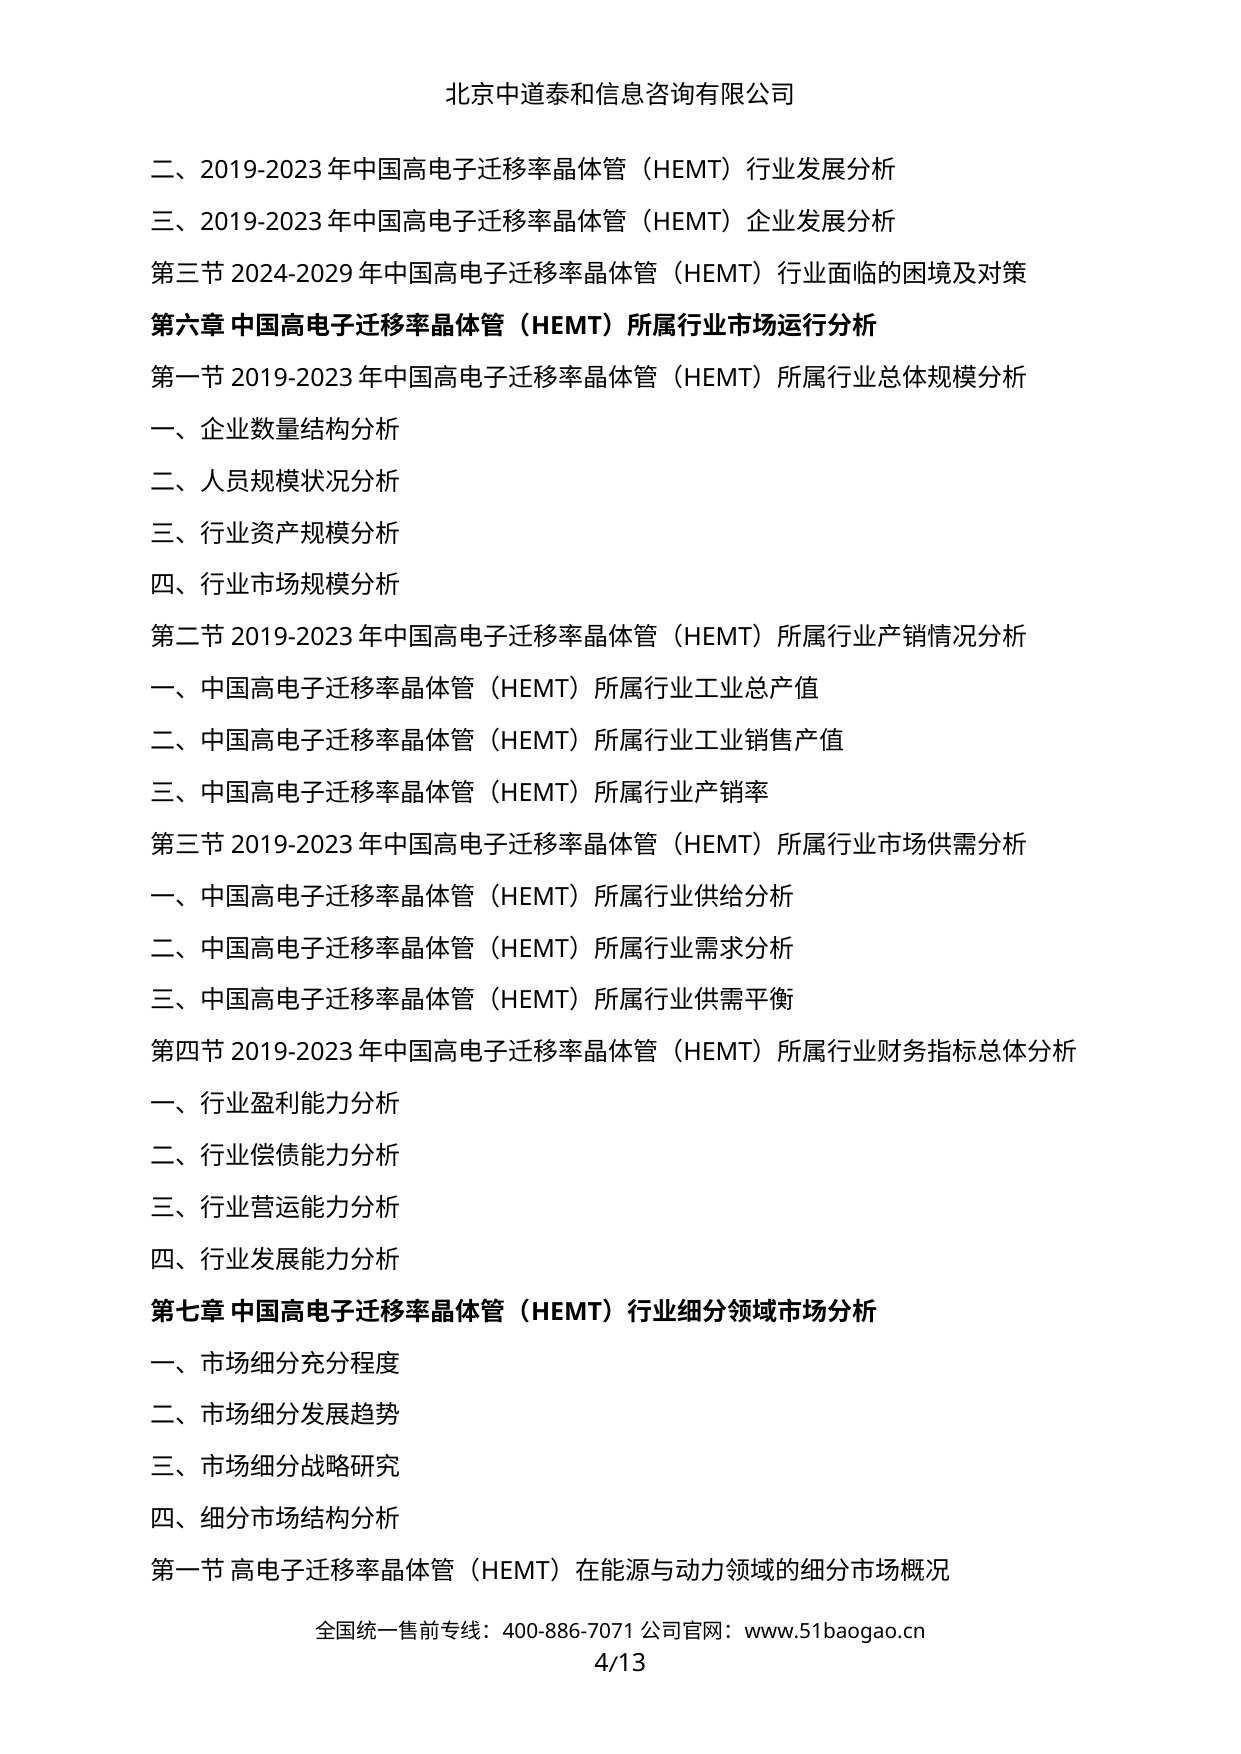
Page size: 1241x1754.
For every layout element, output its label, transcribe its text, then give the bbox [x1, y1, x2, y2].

text 第三节 2024-2029年中国高电子迁移率晶体管（HEMT）行业面临的困境及对策 [150, 254, 1090, 290]
text 一、中国高电子迁移率晶体管（HEMT）所属行业工业总产值 [150, 669, 1090, 705]
text 二、市场细分发展趋势 [150, 1395, 1090, 1431]
text 二、人员规模状况分析 [150, 461, 1090, 497]
text 二、2019-2023年中国高电子迁移率晶体管（HEMT）行业发展分析 [150, 150, 1090, 186]
text 三、市场细分战略研究 [150, 1447, 1090, 1483]
text 第七章 中国高电子迁移率晶体管（HEMT）行业细分领域市场分析 [150, 1291, 1090, 1327]
text 二、中国高电子迁移率晶体管（HEMT）所属行业工业销售产值 [150, 721, 1090, 757]
text 三、行业资产规模分析 [150, 513, 1090, 549]
text 第一节 高电子迁移率晶体管（HEMT）在能源与动力领域的细分市场概况 [150, 1551, 1090, 1587]
text 第六章 中国高电子迁移率晶体管（HEMT）所属行业市场运行分析 [150, 306, 1090, 342]
text 四、行业发展能力分析 [150, 1239, 1090, 1276]
text 第一节 2019-2023年中国高电子迁移率晶体管（HEMT）所属行业总体规模分析 [150, 357, 1090, 394]
text 一、市场细分充分程度 [150, 1343, 1090, 1379]
text 三、中国高电子迁移率晶体管（HEMT）所属行业产销率 [150, 772, 1090, 809]
text 第四节 2019-2023年中国高电子迁移率晶体管（HEMT）所属行业财务指标总体分析 [150, 1032, 1090, 1068]
text 第二节 2019-2023年中国高电子迁移率晶体管（HEMT）所属行业产销情况分析 [150, 617, 1090, 653]
text 一、中国高电子迁移率晶体管（HEMT）所属行业供给分析 [150, 876, 1090, 912]
text 四、行业市场规模分析 [150, 565, 1090, 601]
text 一、企业数量结构分析 [150, 409, 1090, 446]
text 三、2019-2023年中国高电子迁移率晶体管（HEMT）企业发展分析 [150, 202, 1090, 238]
text 三、行业营运能力分析 [150, 1187, 1090, 1224]
text 第三节 2019-2023年中国高电子迁移率晶体管（HEMT）所属行业市场供需分析 [150, 824, 1090, 861]
text 二、行业偿债能力分析 [150, 1136, 1090, 1172]
text 四、细分市场结构分析 [150, 1499, 1090, 1535]
text 一、行业盈利能力分析 [150, 1084, 1090, 1120]
text 三、中国高电子迁移率晶体管（HEMT）所属行业供需平衡 [150, 980, 1090, 1016]
text 二、中国高电子迁移率晶体管（HEMT）所属行业需求分析 [150, 928, 1090, 964]
